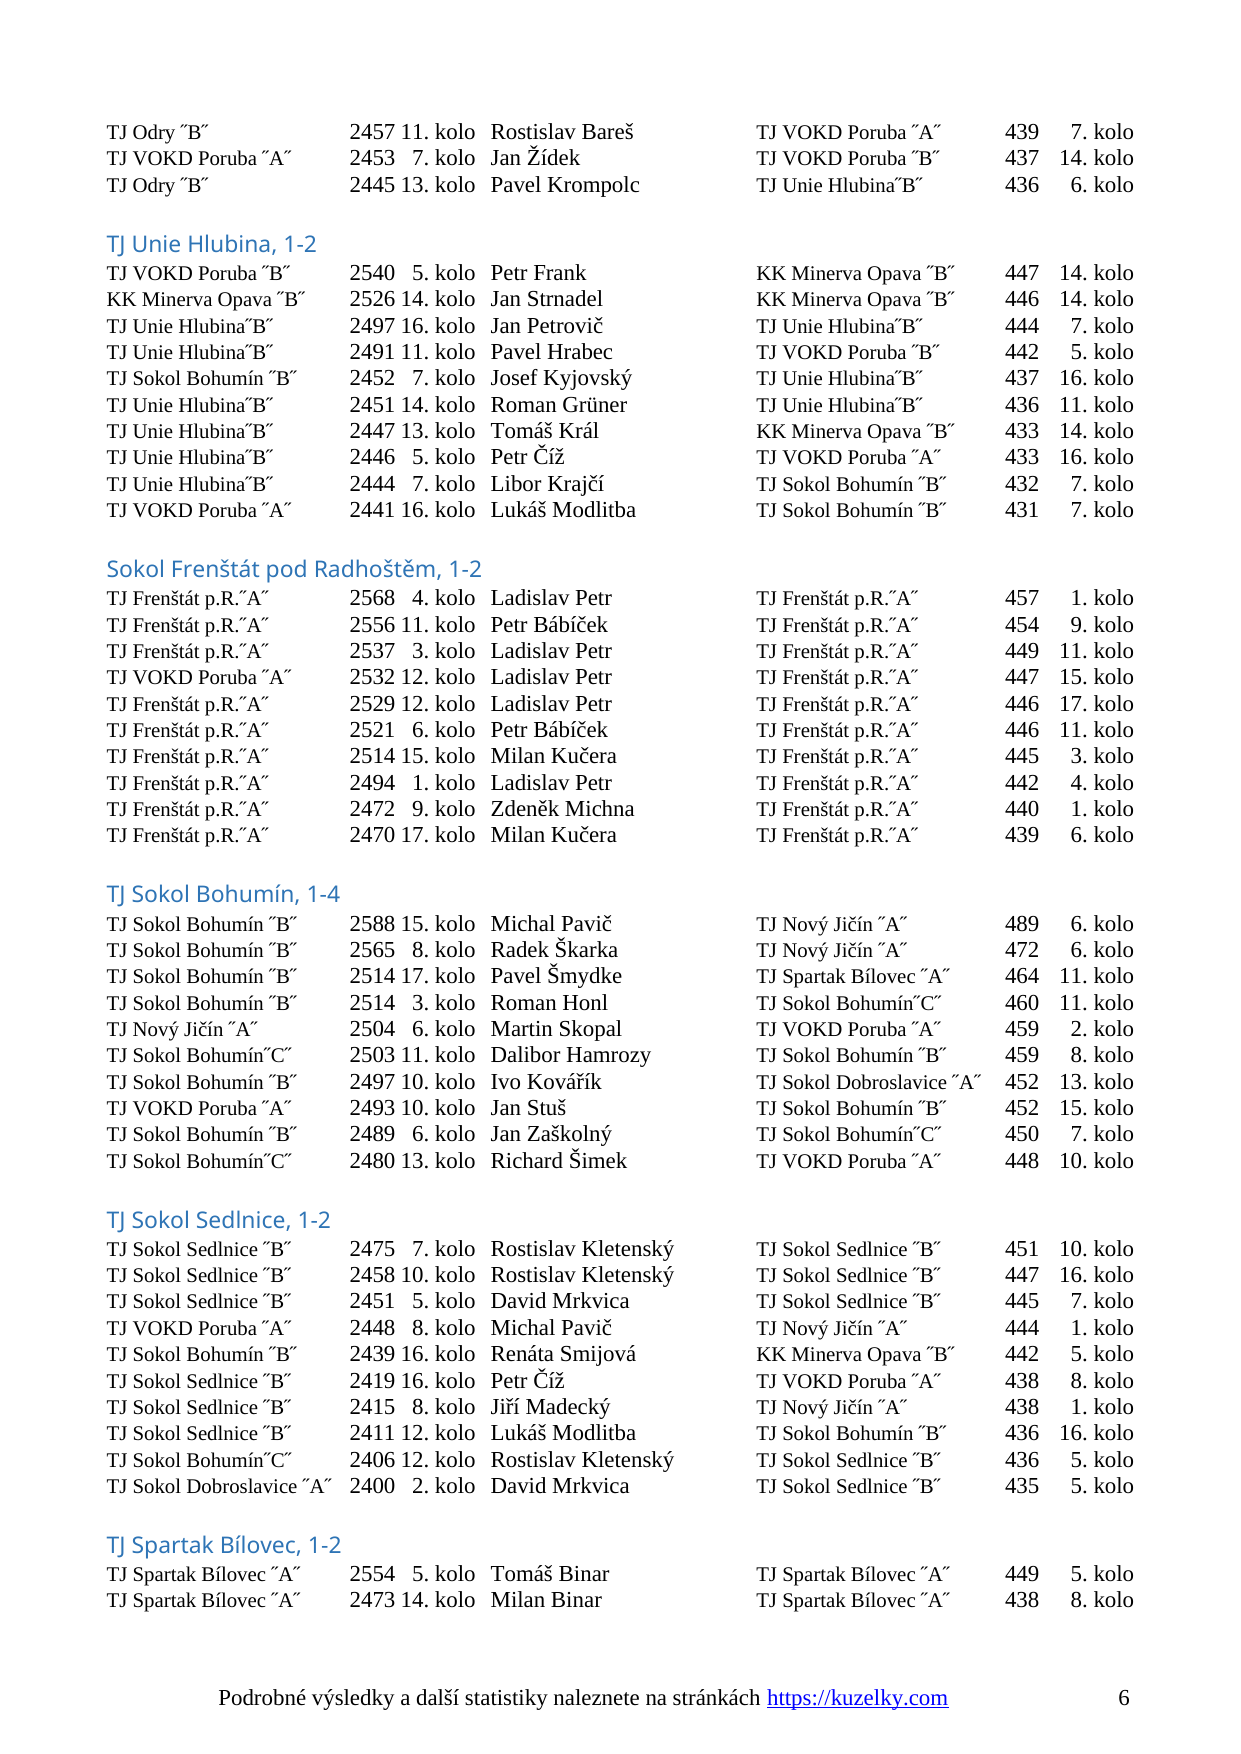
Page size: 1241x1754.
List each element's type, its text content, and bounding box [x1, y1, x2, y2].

text TJ Spartak Bílovec ˝A˝ 2473 14. kolo Milan Binar TJ Spartak Bílovec ˝A˝ 438 8. kolo [106, 1587, 1134, 1613]
text TJ Frenštát p.R.˝A˝ 2568 4. kolo Ladislav Petr TJ Frenštát p.R.˝A˝ 457 1. kolo [106, 584, 1134, 611]
text TJ Frenštát p.R.˝A˝ 2494 1. kolo Ladislav Petr TJ Frenštát p.R.˝A˝ 442 4. kolo [106, 769, 1134, 795]
text TJ Sokol Bohumín ˝B˝ 2588 15. kolo Michal Pavič TJ Nový Jičín ˝A˝ 489 6. kolo [106, 909, 1134, 936]
text TJ Sokol Bohumín˝C˝ 2406 12. kolo Rostislav Kletenský TJ Sokol Sedlnice ˝B˝ 436 5. kolo [106, 1446, 1134, 1472]
text TJ VOKD Poruba ˝A˝ 2493 10. kolo Jan Stuš TJ Sokol Bohumín ˝B˝ 452 15. kolo [106, 1094, 1134, 1120]
text TJ Frenštát p.R.˝A˝ 2537 3. kolo Ladislav Petr TJ Frenštát p.R.˝A˝ 449 11. kolo [106, 637, 1134, 663]
text TJ Frenštát p.R.˝A˝ 2470 17. kolo Milan Kučera TJ Frenštát p.R.˝A˝ 439 6. kolo [106, 821, 1134, 848]
text TJ Sokol Sedlnice ˝B˝ 2458 10. kolo Rostislav Kletenský TJ Sokol Sedlnice ˝B˝ 447 16. kolo [106, 1261, 1134, 1288]
text TJ Sokol Bohumín ˝B˝ 2497 10. kolo Ivo Kovářík TJ Sokol Dobroslavice ˝A˝ 452 13. kolo [106, 1068, 1134, 1094]
text TJ Unie Hlubina˝B˝ 2497 16. kolo Jan Petrovič TJ Unie Hlubina˝B˝ 444 7. kolo [106, 312, 1134, 338]
text TJ Sokol Sedlnice ˝B˝ 2411 12. kolo Lukáš Modlitba TJ Sokol Bohumín ˝B˝ 436 16. kolo [106, 1419, 1134, 1446]
text TJ Sokol Bohumín ˝B˝ 2489 6. kolo Jan Zaškolný TJ Sokol Bohumín˝C˝ 450 7. kolo [106, 1120, 1134, 1147]
text TJ Sokol Bohumín ˝B˝ 2514 3. kolo Roman Honl TJ Sokol Bohumín˝C˝ 460 11. kolo [106, 989, 1134, 1015]
text TJ VOKD Poruba ˝A˝ 2441 16. kolo Lukáš Modlitba TJ Sokol Bohumín ˝B˝ 431 7. kolo [106, 496, 1134, 522]
text TJ Unie Hlubina˝B˝ 2451 14. kolo Roman Grüner TJ Unie Hlubina˝B˝ 436 11. kolo [106, 391, 1134, 417]
text TJ Frenštát p.R.˝A˝ 2514 15. kolo Milan Kučera TJ Frenštát p.R.˝A˝ 445 3. kolo [106, 742, 1134, 769]
text TJ Sokol Dobroslavice ˝A˝ 2400 2. kolo David Mrkvica TJ Sokol Sedlnice ˝B˝ 435 5. kolo [106, 1472, 1134, 1498]
text TJ Sokol Sedlnice ˝B˝ 2475 7. kolo Rostislav Kletenský TJ Sokol Sedlnice ˝B˝ 451 10. kolo [106, 1235, 1134, 1261]
text TJ Sokol Sedlnice ˝B˝ 2419 16. kolo Petr Číž TJ VOKD Poruba ˝A˝ 438 8. kolo [106, 1367, 1134, 1393]
text TJ Odry ˝B˝ 2445 13. kolo Pavel Krompolc TJ Unie Hlubina˝B˝ 436 6. kolo [106, 171, 1134, 197]
subtitle TJ Sokol Bohumín, 1-4 [106, 878, 1134, 909]
text TJ Odry ˝B˝ 2457 11. kolo Rostislav Bareš TJ VOKD Poruba ˝A˝ 439 7. kolo [106, 118, 1134, 144]
text TJ VOKD Poruba ˝A˝ 2453 7. kolo Jan Žídek TJ VOKD Poruba ˝B˝ 437 14. kolo [106, 144, 1134, 171]
text TJ Sokol Bohumín ˝B˝ 2439 16. kolo Renáta Smijová KK Minerva Opava ˝B˝ 442 5. kolo [106, 1340, 1134, 1367]
subtitle TJ Unie Hlubina, 1-2 [106, 228, 1134, 259]
text TJ Frenštát p.R.˝A˝ 2521 6. kolo Petr Bábíček TJ Frenštát p.R.˝A˝ 446 11. kolo [106, 716, 1134, 742]
text TJ VOKD Poruba ˝A˝ 2448 8. kolo Michal Pavič TJ Nový Jičín ˝A˝ 444 1. kolo [106, 1314, 1134, 1340]
text TJ Sokol Bohumín ˝B˝ 2452 7. kolo Josef Kyjovský TJ Unie Hlubina˝B˝ 437 16. kolo [106, 364, 1134, 391]
text KK Minerva Opava ˝B˝ 2526 14. kolo Jan Strnadel KK Minerva Opava ˝B˝ 446 14. kolo [106, 285, 1134, 312]
text TJ Sokol Bohumín ˝B˝ 2565 8. kolo Radek Škarka TJ Nový Jičín ˝A˝ 472 6. kolo [106, 936, 1134, 962]
subtitle TJ Sokol Sedlnice, 1-2 [106, 1204, 1134, 1235]
text TJ Nový Jičín ˝A˝ 2504 6. kolo Martin Skopal TJ VOKD Poruba ˝A˝ 459 2. kolo [106, 1015, 1134, 1041]
text TJ Frenštát p.R.˝A˝ 2529 12. kolo Ladislav Petr TJ Frenštát p.R.˝A˝ 446 17. kolo [106, 690, 1134, 716]
text TJ Spartak Bílovec ˝A˝ 2554 5. kolo Tomáš Binar TJ Spartak Bílovec ˝A˝ 449 5. kolo [106, 1560, 1134, 1587]
subtitle TJ Spartak Bílovec, 1-2 [106, 1529, 1134, 1560]
text TJ Frenštát p.R.˝A˝ 2472 9. kolo Zdeněk Michna TJ Frenštát p.R.˝A˝ 440 1. kolo [106, 795, 1134, 821]
text TJ Unie Hlubina˝B˝ 2491 11. kolo Pavel Hrabec TJ VOKD Poruba ˝B˝ 442 5. kolo [106, 338, 1134, 364]
text TJ Unie Hlubina˝B˝ 2446 5. kolo Petr Číž TJ VOKD Poruba ˝A˝ 433 16. kolo [106, 443, 1134, 470]
text TJ Sokol Bohumín˝C˝ 2480 13. kolo Richard Šimek TJ VOKD Poruba ˝A˝ 448 10. kolo [106, 1147, 1134, 1173]
subtitle Sokol Frenštát pod Radhoštěm, 1-2 [106, 553, 1134, 584]
text TJ Frenštát p.R.˝A˝ 2556 11. kolo Petr Bábíček TJ Frenštát p.R.˝A˝ 454 9. kolo [106, 611, 1134, 637]
text TJ Sokol Sedlnice ˝B˝ 2415 8. kolo Jiří Madecký TJ Nový Jičín ˝A˝ 438 1. kolo [106, 1393, 1134, 1419]
text TJ Sokol Sedlnice ˝B˝ 2451 5. kolo David Mrkvica TJ Sokol Sedlnice ˝B˝ 445 7. kolo [106, 1288, 1134, 1314]
text TJ VOKD Poruba ˝A˝ 2532 12. kolo Ladislav Petr TJ Frenštát p.R.˝A˝ 447 15. kolo [106, 663, 1134, 690]
text TJ VOKD Poruba ˝B˝ 2540 5. kolo Petr Frank KK Minerva Opava ˝B˝ 447 14. kolo [106, 259, 1134, 285]
text TJ Sokol Bohumín˝C˝ 2503 11. kolo Dalibor Hamrozy TJ Sokol Bohumín ˝B˝ 459 8. kolo [106, 1041, 1134, 1068]
text TJ Sokol Bohumín ˝B˝ 2514 17. kolo Pavel Šmydke TJ Spartak Bílovec ˝A˝ 464 11. kolo [106, 962, 1134, 989]
text TJ Unie Hlubina˝B˝ 2447 13. kolo Tomáš Král KK Minerva Opava ˝B˝ 433 14. kolo [106, 417, 1134, 443]
text TJ Unie Hlubina˝B˝ 2444 7. kolo Libor Krajčí TJ Sokol Bohumín ˝B˝ 432 7. kolo [106, 470, 1134, 496]
